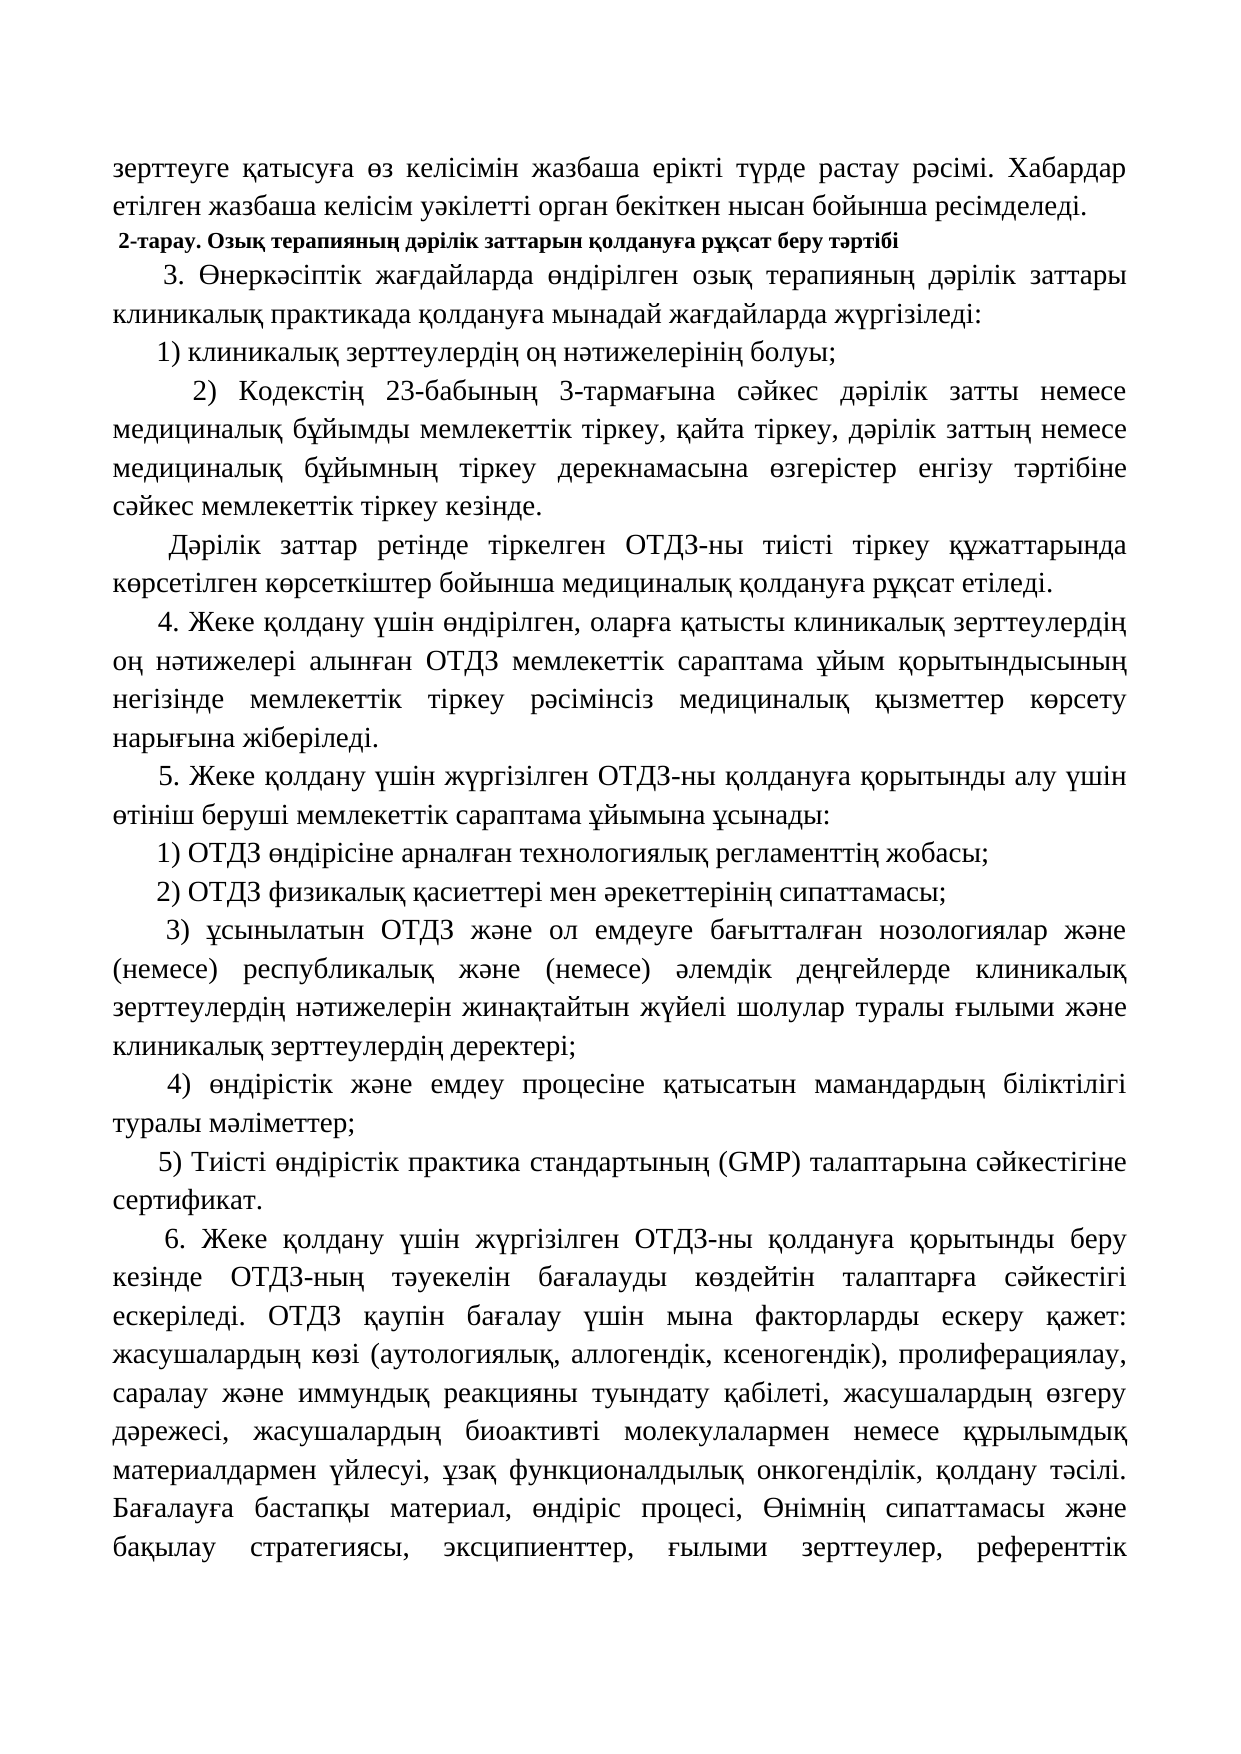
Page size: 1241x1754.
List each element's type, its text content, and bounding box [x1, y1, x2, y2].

text 4. Жеке қолдану үшін өндірілген, оларға қатысты клиникалық зерттеулердің оң нәтижелері алынған ОТДЗ мемлекеттік сараптама ұйым қорытындысының негізінде мемлекеттік тіркеу рәсімінсіз медициналық қызметтер көрсету нарығына жіберіледі. [112, 604, 1128, 753]
text 3) ұсынылатын ОТДЗ және ол емдеуге бағытталған нозологиялар және (немесе) республикалық және (немесе) әлемдік деңгейлерде клиникалық зерттеулердің нәтижелерін жинақтайтын жүйелі шолулар туралы ғылыми және клиникалық зерттеулердің деректері; [112, 912, 1128, 1062]
text 2) ОТДЗ физикалық қасиеттері мен әрекеттерінің сипаттамасы; [112, 874, 1128, 907]
text 1) ОТДЗ өндірісіне арналған технологиялық регламенттің жобасы; [112, 835, 1128, 869]
text 4) өндірістік және емдеу процесіне қатысатын мамандардың біліктілігі туралы мәліметтер; [112, 1067, 1128, 1139]
text 5) Тиісті өндірістік практика cтандартының (GMP) талаптарына сәйкестігіне сертификат. [112, 1144, 1128, 1216]
text 3. Өнеркәсіптік жағдайларда өндірілген озық терапияның дәрілік заттары клиникалық практикада қолдануға мынадай жағдайларда жүргізіледі: [112, 257, 1128, 329]
text 2) Кодекстің 23-бабының 3-тармағына сәйкес дәрілік затты немесе медициналық бұйымды мемлекеттік тіркеу, қайта тіркеу, дәрілік заттың немесе медициналық бұйымның тіркеу дерекнамасына өзгерістер енгізу тәртібіне сәйкес мемлекеттік тіркеу кезінде. [112, 373, 1128, 522]
text 5. Жеке қолдану үшін жүргізілген ОТДЗ-ны қолдануға қорытынды алу үшін өтініш беруші мемлекеттік сараптама ұйымына ұсынады: [112, 758, 1128, 830]
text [112, 1221, 1128, 1563]
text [112, 150, 1128, 222]
text Дәрілік заттар ретінде тіркелген ОТДЗ-ны тиісті тіркеу құжаттарында көрсетілген көрсеткіштер бойынша медициналық қолдануға рұқсат етіледі. [112, 527, 1128, 599]
text 1) клиникалық зерттеулердің оң нәтижелерінің болуы; [112, 334, 1128, 368]
text 2-тарау. Озық терапияның дәрілік заттарын қолдануға рұқсат беру тәртібі [112, 227, 1128, 253]
